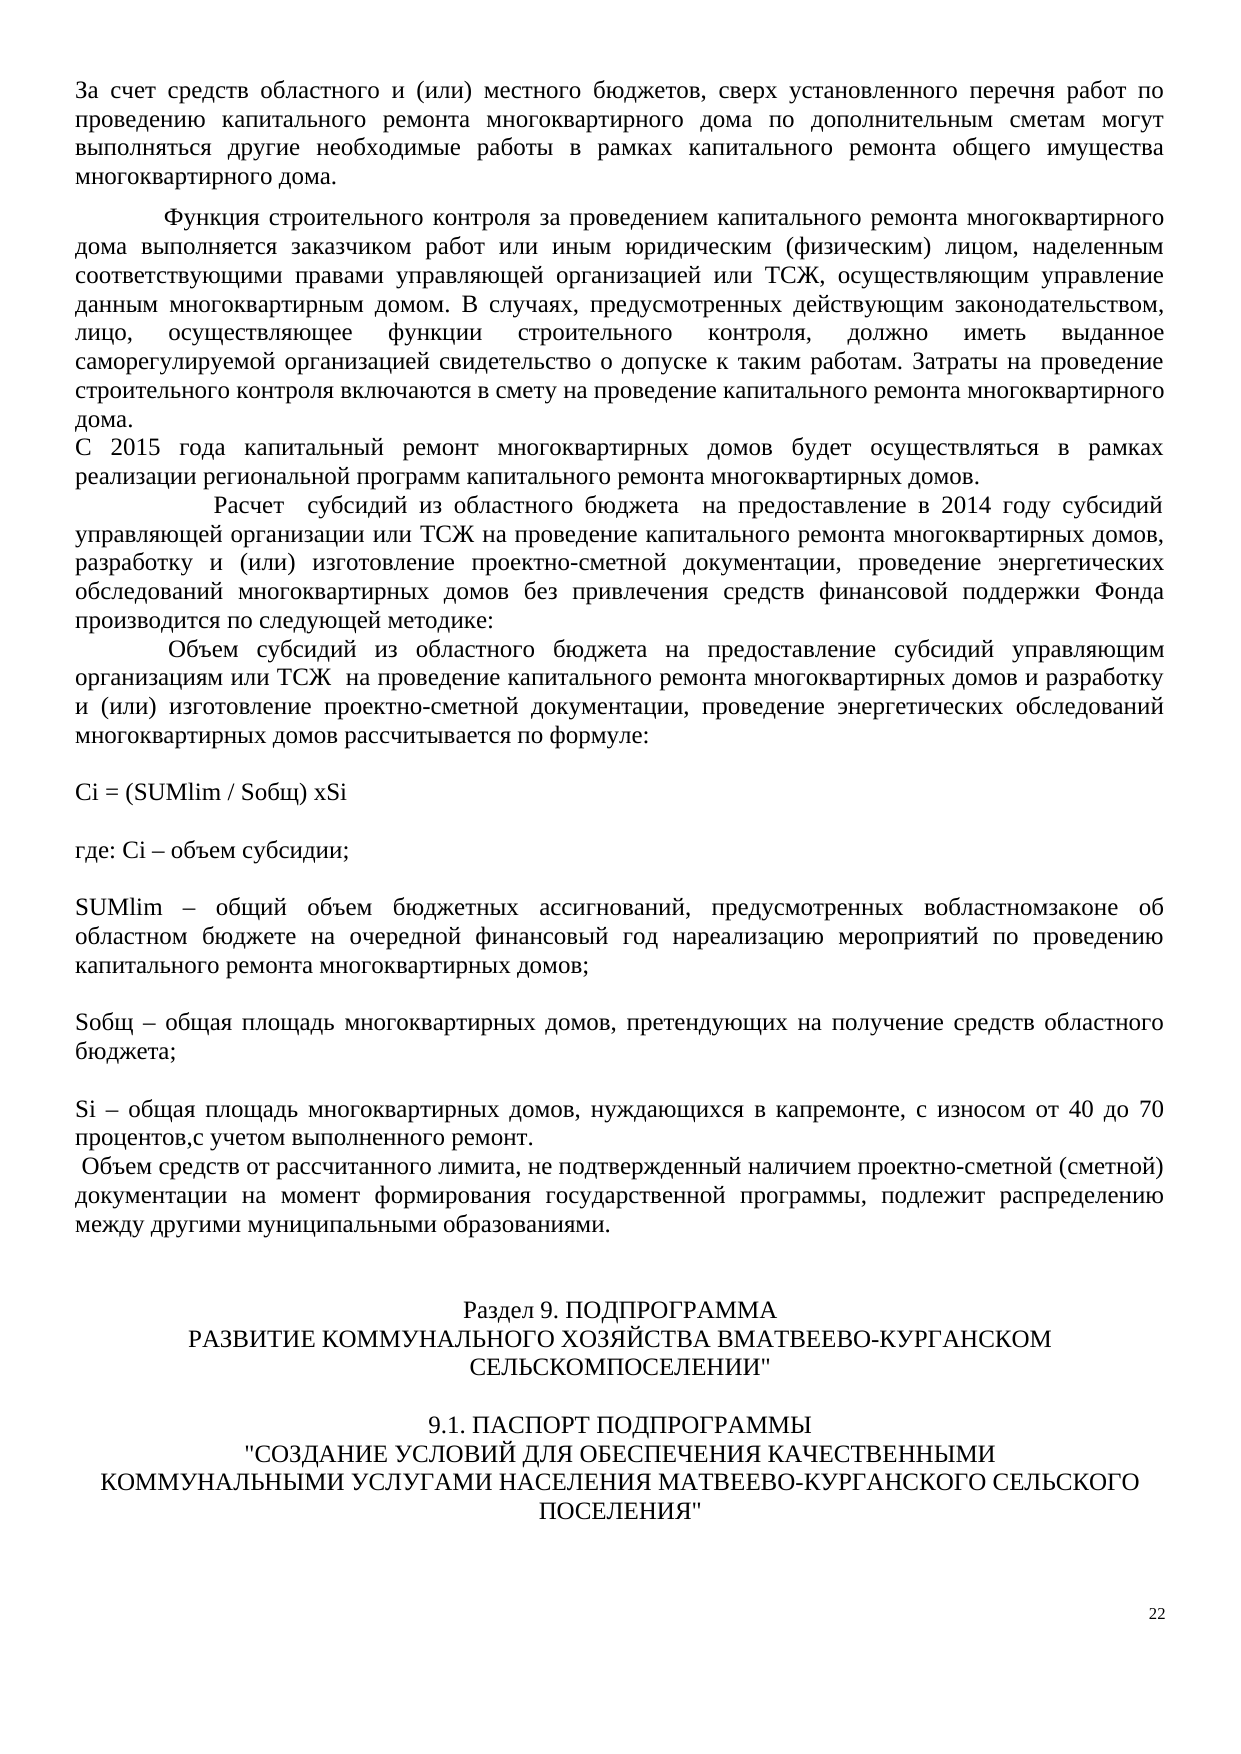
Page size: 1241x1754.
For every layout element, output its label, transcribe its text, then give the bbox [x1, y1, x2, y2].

text Функция строительного контроля за проведением капитального ремонта многоквартирного дома выполняется заказчиком работ или иным юридическим (физическим) лицом, наделенным соответствующими правами управляющей организацией или ТСЖ, осуществляющим управление данным многоквартирным домом. В случаях, предусмотренных действующим законодательством, лицо, осуществляющее функции строительного контроля, должно иметь выданное саморегулируемой организацией свидетельство о допуске к таким работам. Затраты на проведение строительного контроля включаются в смету на проведение капитального ремонта многоквартирного дома. [75, 202, 1165, 432]
text где: Ci – объем субсидии; [75, 835, 1165, 864]
text За счет средств областного и (или) местного бюджетов, сверх установленного перечня работ по проведению капитального ремонта многоквартирного дома по дополнительным сметам могут выполняться другие необходимые работы в рамках капитального ремонта общего имущества многоквартирного дома. [75, 75, 1165, 190]
text Сi = (SUMlim / Sобщ) xSi [75, 777, 1165, 806]
text Объем средств от рассчитанного лимита, не подтвержденный наличием проектно-сметной (сметной) документации на момент формирования государственной программы, подлежит распределению между другими муниципальными образованиями. [75, 1151, 1165, 1237]
text Si – общая площадь многоквартирных домов, нуждающихся в капремонте, с износом от 40 до 70 процентов,с учетом выполненного ремонт. [75, 1094, 1165, 1151]
text РАЗВИТИЕ КОММУНАЛЬНОГО ХОЗЯЙСТВА ВМАТВЕЕВО-КУРГАНСКОМ СЕЛЬСКОМПОСЕЛЕНИИ" [75, 1324, 1165, 1381]
text С 2015 года капитальный ремонт многоквартирных домов будет осуществляться в рамках реализации региональной программ капитального ремонта многоквартирных домов. [75, 432, 1165, 490]
text Sобщ – общая площадь многоквартирных домов, претендующих на получение средств областного бюджета; [75, 1007, 1165, 1065]
list Объем субсидий из областного бюджета на предоставление субсидий управляющим организациям или ТСЖ на проведение капитального ремонта многоквартирных домов и разработку и (или) изготовление проектно-сметной документации, проведение энергетических обследований многоквартирных домов рассчитывается по формуле: [75, 634, 1165, 749]
text КОММУНАЛЬНЫМИ УСЛУГАМИ НАСЕЛЕНИЯ МАТВЕЕВО-КУРГАНСКОГО СЕЛЬСКОГО ПОСЕЛЕНИЯ" [75, 1467, 1165, 1525]
text Расчет субсидий из областного бюджета на предоставление в 2014 году субсидий управляющей организации или ТСЖ на проведение капитального ремонта многоквартирных домов, разработку и (или) изготовление проектно-сметной документации, проведение энергетических обследований многоквартирных домов без привлечения средств финансовой поддержки Фонда производится по следующей методике: [75, 490, 1165, 634]
text Раздел 9. ПОДПРОГРАММА [75, 1295, 1165, 1324]
text 9.1. ПАСПОРТ ПОДПРОГРАММЫ [75, 1410, 1165, 1439]
text SUMlim – общий объем бюджетных ассигнований, предусмотренных вобластномзаконе об областном бюджете на очередной финансовый год нареализацию мероприятий по проведению капитального ремонта многоквартирных домов; [75, 892, 1165, 979]
text "СОЗДАНИЕ УСЛОВИЙ ДЛЯ ОБЕСПЕЧЕНИЯ КАЧЕСТВЕННЫМИ [75, 1439, 1165, 1467]
